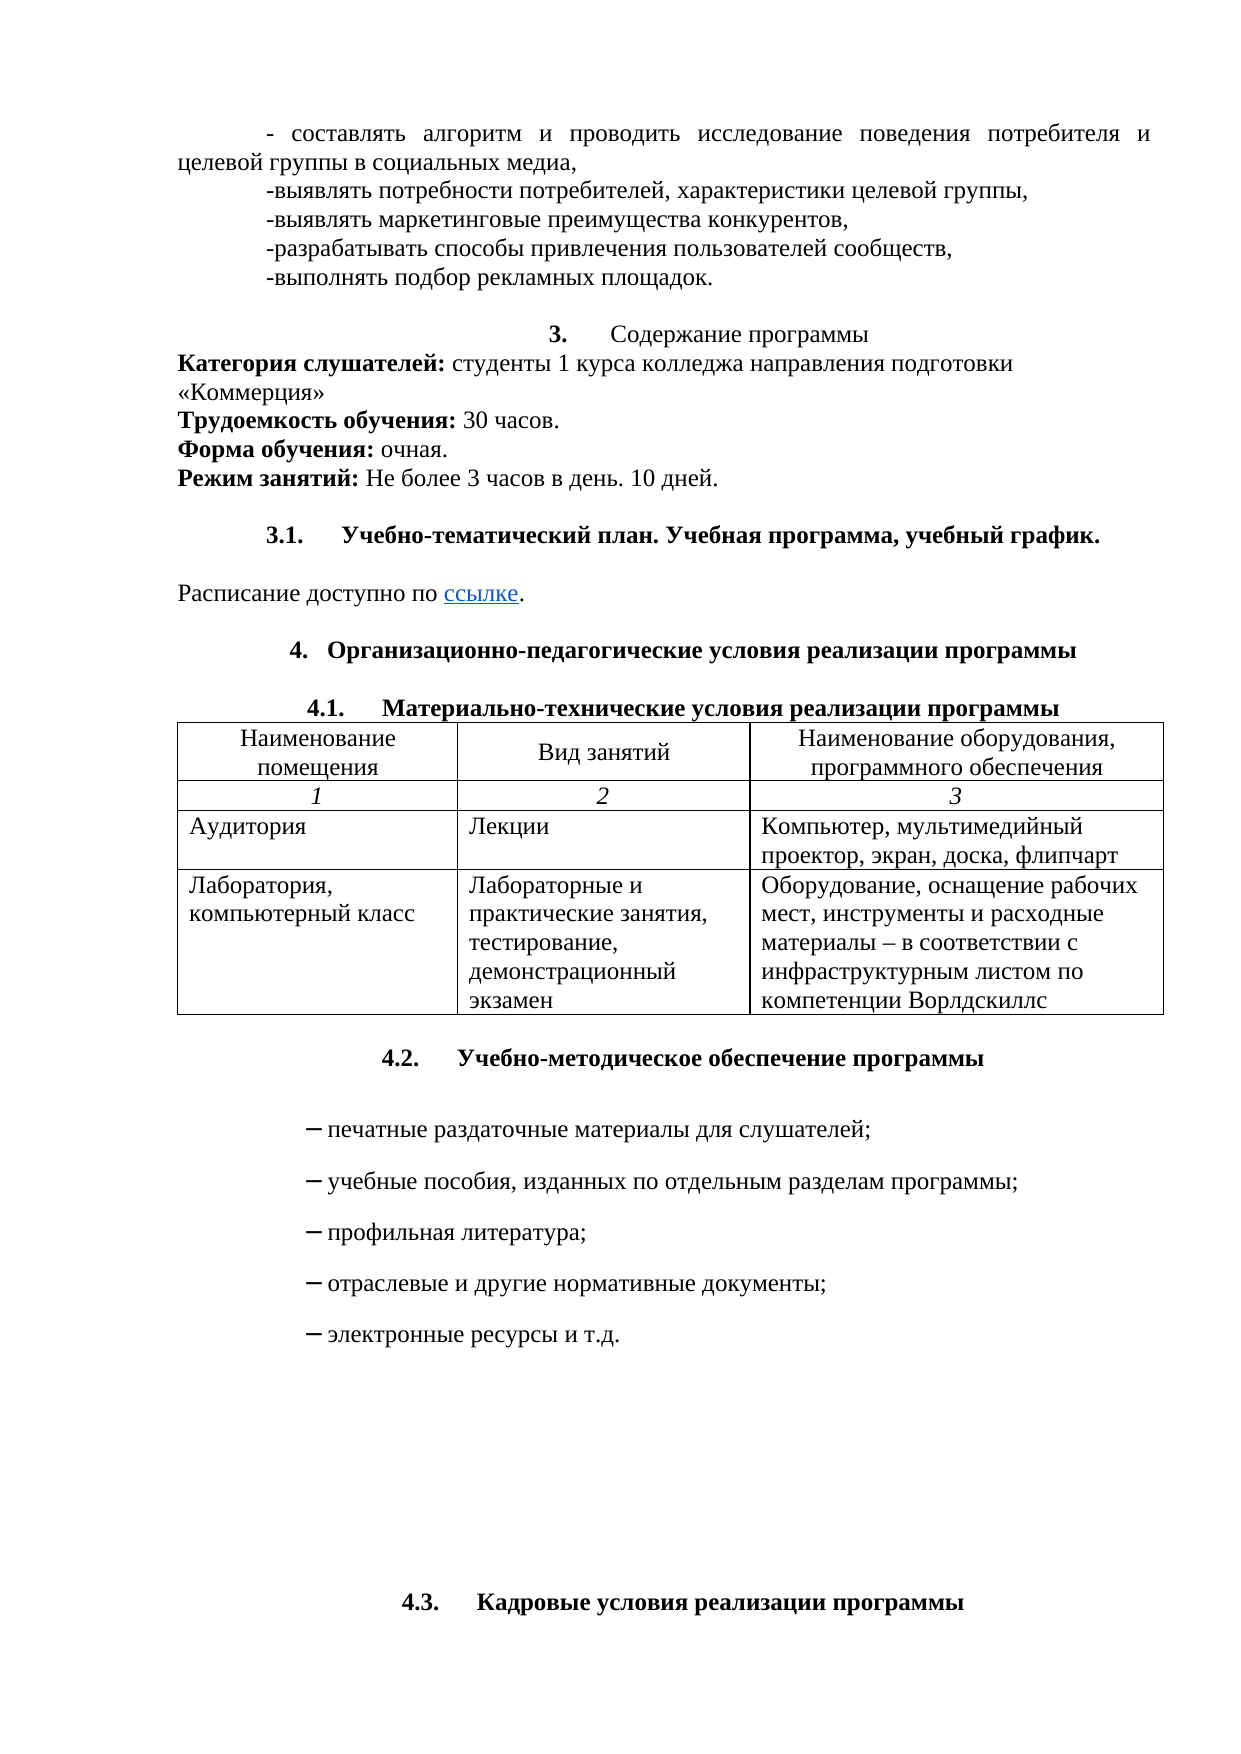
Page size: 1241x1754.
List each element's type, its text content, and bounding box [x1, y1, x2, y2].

table_header Наименование оборудования, программного обеспечения [751, 723, 1163, 780]
text Трудоемкость обучения: 30 часов. [177, 406, 1152, 434]
text -выявлять маркетинговые преимущества конкурентов, [177, 204, 1152, 233]
text - составлять алгоритм и проводить исследование поведения потребителя и целевой группы в социальных медиа, [177, 118, 1152, 176]
list профильная литература; [177, 1203, 1152, 1254]
text Режим занятий: Не более 3 часов в день. 10 дней. [177, 463, 1152, 492]
text -выполнять подбор рекламных площадок. [177, 262, 1152, 291]
table_header Вид занятий [458, 723, 749, 780]
text Расписание доступно по ссылке. [177, 578, 1152, 607]
table_cell Аудитория [178, 811, 457, 869]
text -выявлять потребности потребителей, характеристики целевой группы, [177, 176, 1152, 204]
list печатные раздаточные материалы для слушателей; [177, 1101, 1152, 1152]
table_cell 2 [458, 781, 749, 810]
text Форма обучения: очная. [177, 434, 1152, 463]
table_cell Оборудование, оснащение рабочих мест, инструменты и расходные материалы – в соответствии с инфраструктурным листом по компетенции Ворлдскиллс [751, 870, 1163, 1013]
table_cell Лекции [458, 811, 749, 869]
table_cell Лаборатория, компьютерный класс [178, 870, 457, 1013]
list учебные пособия, изданных по отдельным разделам программы; [177, 1152, 1152, 1203]
list Организационно-педагогические условия реализации программы [215, 636, 1152, 664]
table_cell Компьютер, мультимедийный проектор, экран, доска, флипчарт [751, 811, 1163, 869]
text Категория слушателей: студенты 1 курса колледжа направления подготовки «Коммерция» [177, 348, 1152, 406]
table_cell Лабораторные и практические занятия, тестирование, демонстрационный экзамен [458, 870, 749, 1013]
list Кадровые условия реализации программы [215, 1587, 1152, 1616]
list Материально-технические условия реализации программы [215, 693, 1152, 722]
list Учебно-тематический план. Учебная программа, учебный график. [215, 521, 1152, 549]
table_cell 3 [751, 781, 1163, 810]
list отраслевые и другие нормативные документы; [177, 1254, 1152, 1306]
list Учебно-методическое обеспечение программы [215, 1043, 1152, 1072]
table_cell 1 [178, 781, 457, 810]
text -разрабатывать способы привлечения пользователей сообществ, [177, 233, 1152, 262]
list электронные ресурсы и т.д. [177, 1306, 1152, 1357]
table_header Наименование помещения [178, 723, 457, 780]
